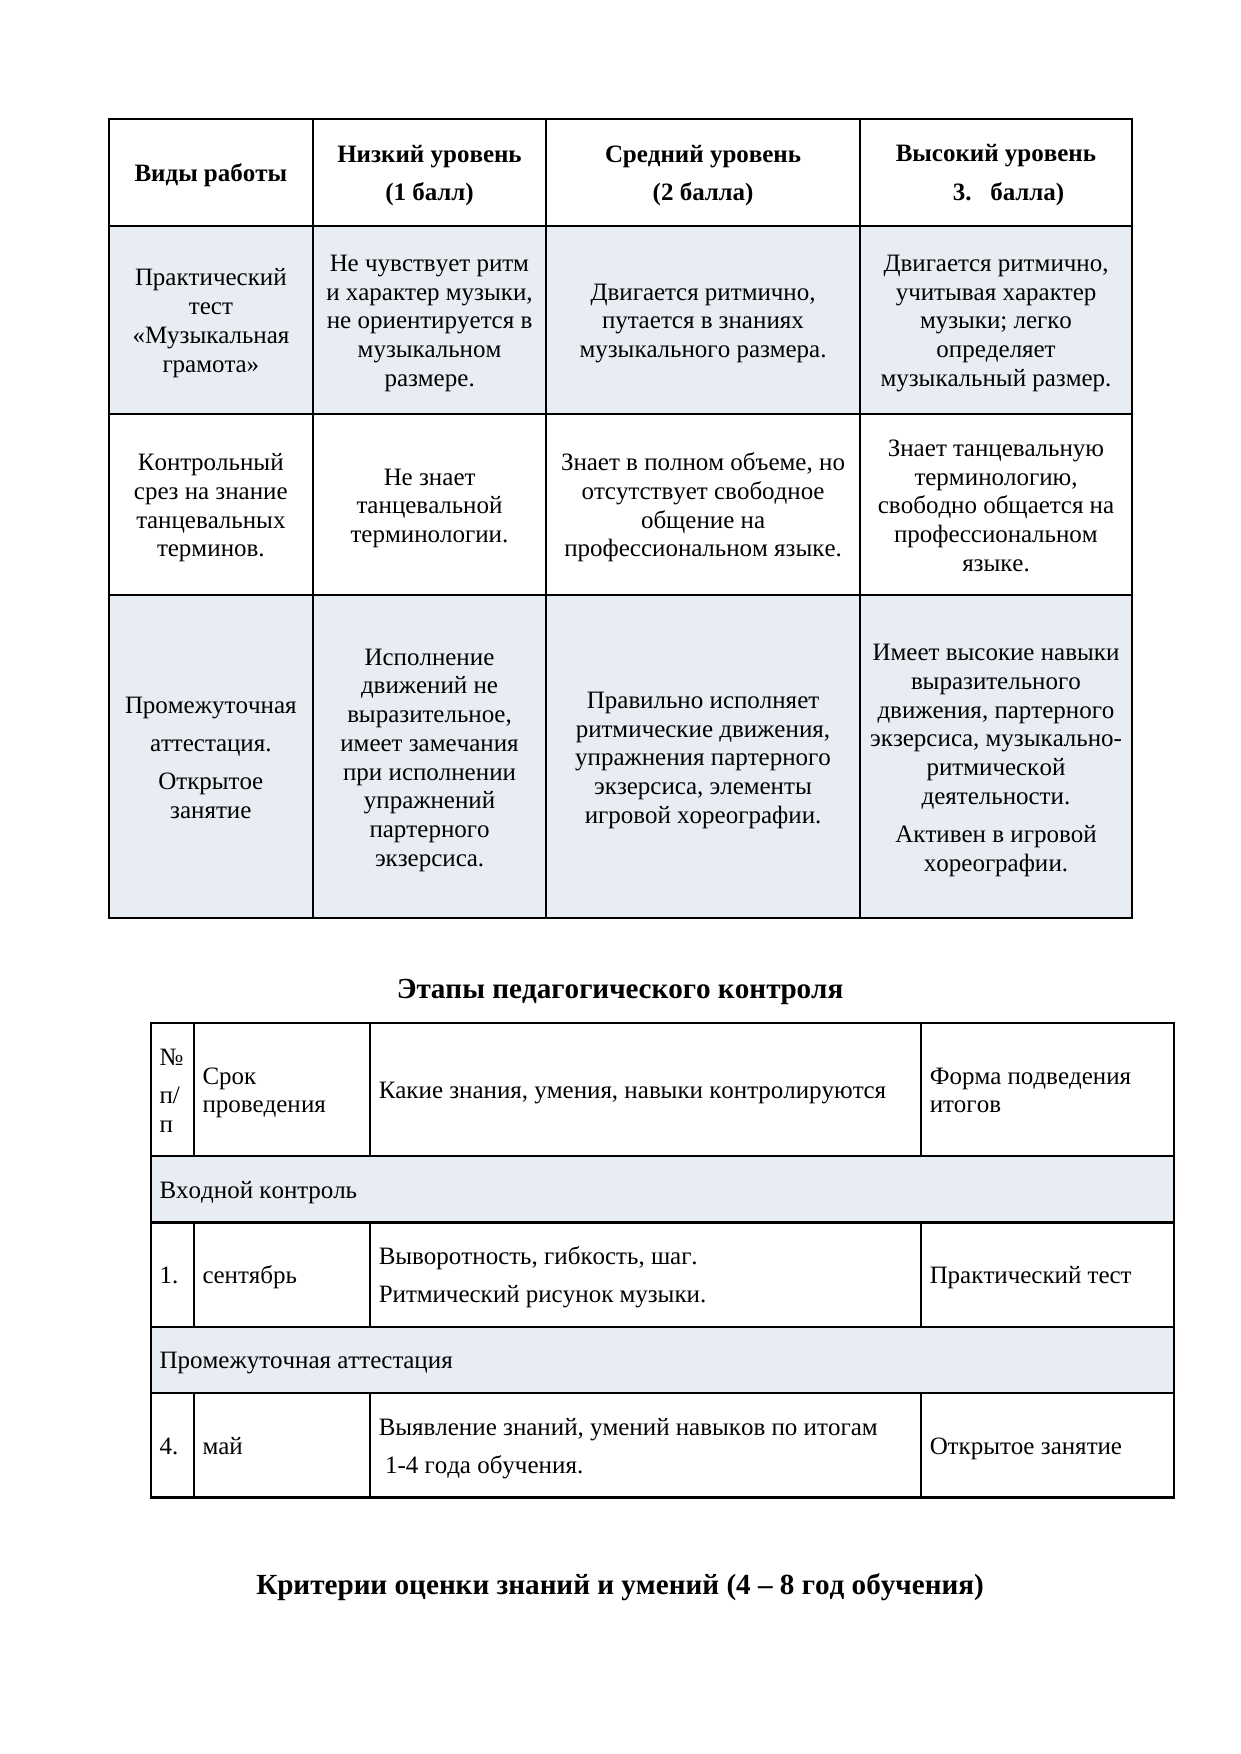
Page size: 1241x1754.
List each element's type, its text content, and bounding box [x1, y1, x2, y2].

table_header Форма подведения итогов [922, 1024, 1173, 1155]
table_cell Имеет высокие навыки выразительного движения, партерного экзерсиса, музыкально-ритмической деятельности. Активен в игровой хореографии. [861, 596, 1131, 917]
table_cell 1. [152, 1224, 193, 1326]
table_cell май [195, 1394, 369, 1496]
table_cell Двигается ритмично, учитывая характер музыки; легко определяет музыкальный размер. [861, 227, 1131, 413]
table_cell Открытое занятие [922, 1394, 1173, 1496]
table_cell сентябрь [195, 1224, 369, 1326]
table_cell Практический тест [922, 1224, 1173, 1326]
table_header Виды работы [110, 120, 312, 224]
text Критерии оценки знаний и умений (4 – 8 год обучения) [118, 1567, 1122, 1601]
table_header Низкий уровень (1 балл) [314, 120, 545, 224]
table_cell Практический тест «Музыкальная грамота» [110, 227, 312, 413]
table_cell Промежуточная аттестация [152, 1328, 1173, 1392]
table_cell Входной контроль [152, 1157, 1173, 1221]
table_cell Знает танцевальную терминологию, свободно общается на профессиональном языке. [861, 415, 1131, 594]
table_cell Не чувствует ритм и характер музыки, не ориентируется в музыкальном размере. [314, 227, 545, 413]
table_cell Выявление знаний, умений навыков по итогам 1-4 года обучения. [371, 1394, 920, 1496]
table_cell Исполнение движений не выразительное, имеет замечания при исполнении упражнений партерного экзерсиса. [314, 596, 545, 917]
table_cell Знает в полном объеме, но отсутствует свободное общение на профессиональном языке. [547, 415, 859, 594]
table_header Высокий уровень балла) [861, 120, 1131, 224]
table_cell Промежуточная аттестация. Открытое занятие [110, 596, 312, 917]
text Этапы педагогического контроля [118, 972, 1122, 1005]
table_header № п/п [152, 1024, 193, 1155]
table_header Какие знания, умения, навыки контролируются [371, 1024, 920, 1155]
table_cell Не знает танцевальной терминологии. [314, 415, 545, 594]
table_cell Двигается ритмично, путается в знаниях музыкального размера. [547, 227, 859, 413]
table_cell Правильно исполняет ритмические движения, упражнения партерного экзерсиса, элементы игровой хореографии. [547, 596, 859, 917]
table_cell 4. [152, 1394, 193, 1496]
table_header Средний уровень (2 балла) [547, 120, 859, 224]
table_header Срок проведения [195, 1024, 369, 1155]
table_cell Контрольный срез на знание танцевальных терминов. [110, 415, 312, 594]
table_cell Выворотность, гибкость, шаг. Ритмический рисунок музыки. [371, 1224, 920, 1326]
